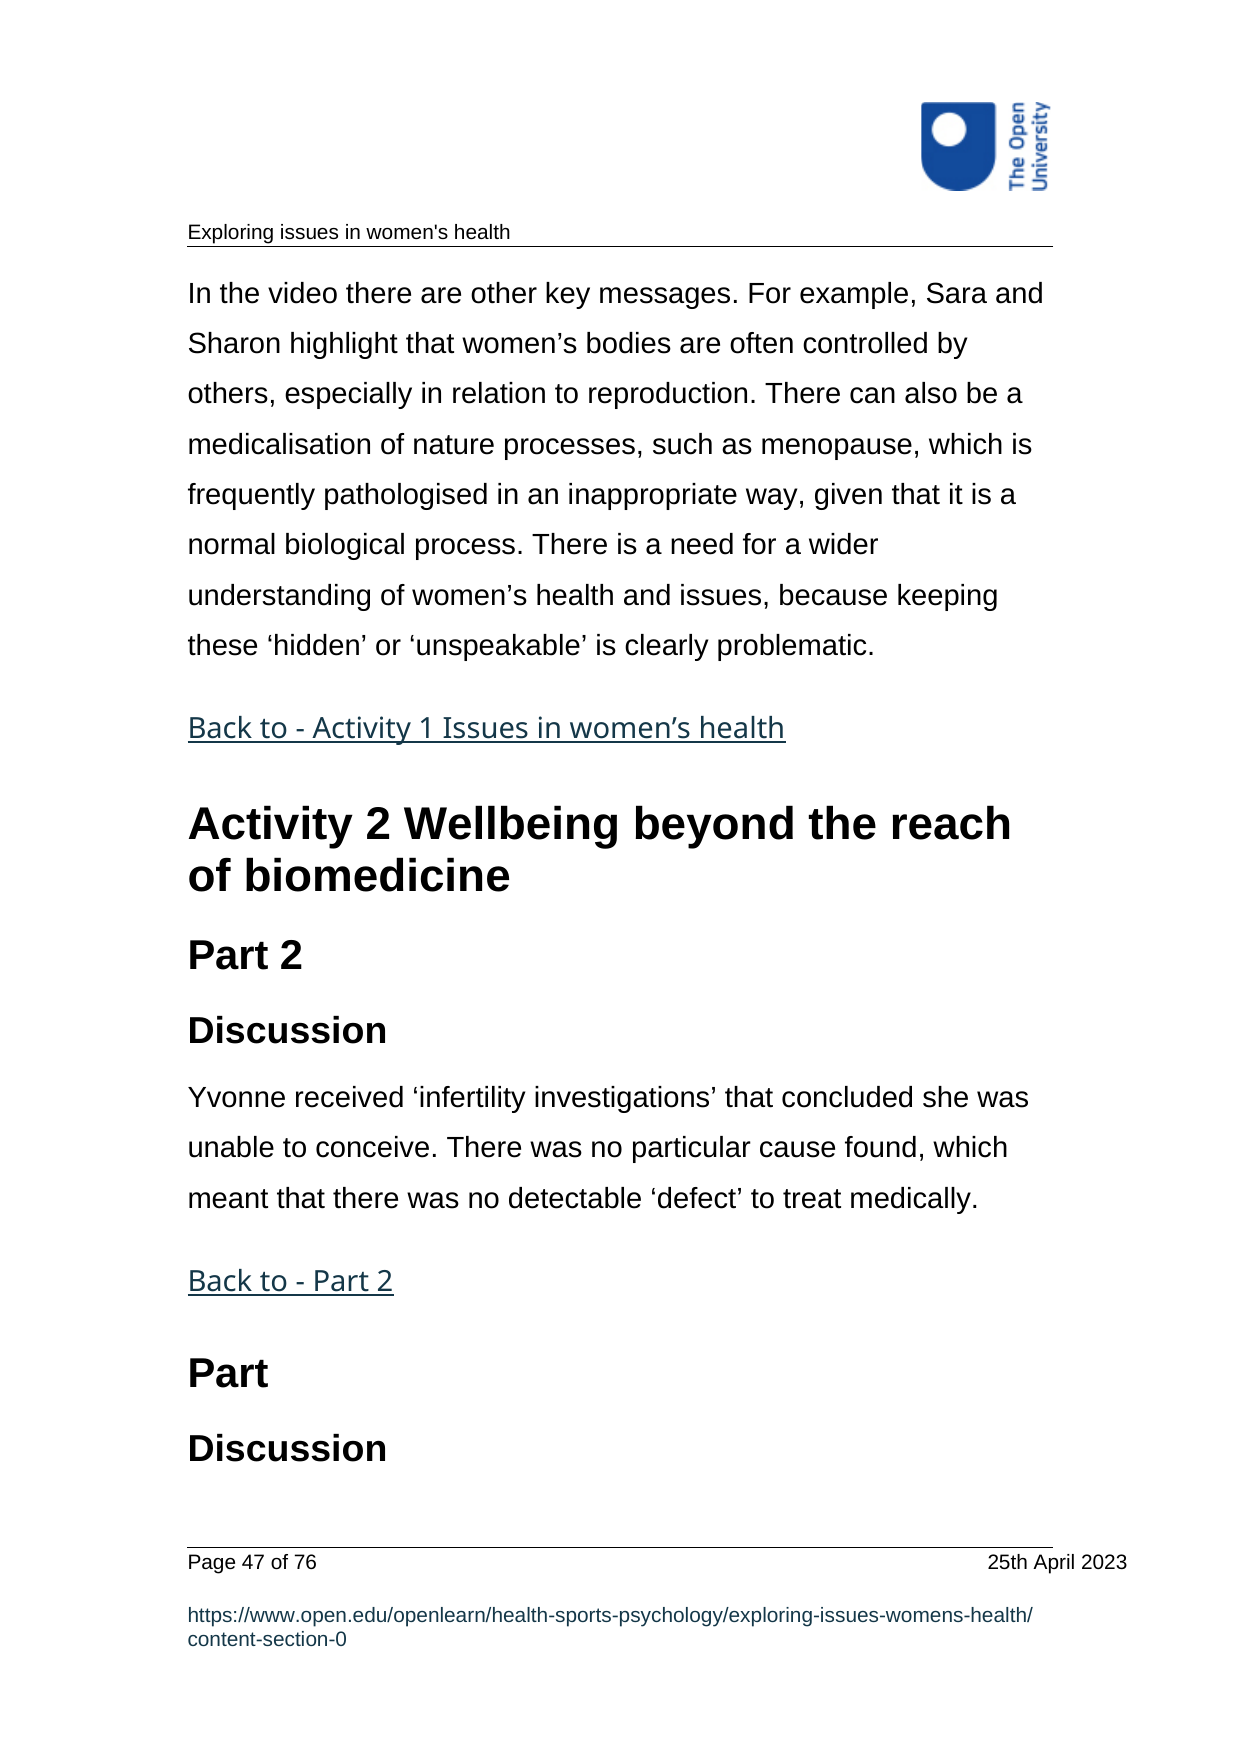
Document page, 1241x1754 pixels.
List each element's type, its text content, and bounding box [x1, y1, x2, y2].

subtitle Part 2 [187, 931, 1053, 979]
subtitle Activity 2 Wellbeing beyond the reach of biomedicine [187, 796, 1053, 902]
subtitle Discussion [187, 1008, 1053, 1051]
text In the video there are other key messages. For example, Sara and Sharon highlight that women’s bodies are often controlled by others, especially in relation to reproduction. There can also be a medicalisation of nature processes, such as menopause, which is frequently pathologised in an inappropriate way, given that it is a normal biological process. There is a need for a wider understanding of women’s health and issues, because keeping these ‘hidden’ or ‘unspeakable’ is clearly problematic. [187, 276, 1053, 662]
subtitle Discussion [187, 1426, 1053, 1469]
subtitle Part [187, 1349, 1053, 1397]
text Back to - Activity 1 Issues in women’s health [187, 707, 1053, 747]
text Yvonne received ‘infertility investigations’ that concluded she was unable to conceive. There was no particular cause found, which meant that there was no detectable ‘defect’ to treat medically. [187, 1080, 1053, 1214]
picture [921, 102, 1052, 191]
text Back to - Part 2 [187, 1260, 1053, 1300]
